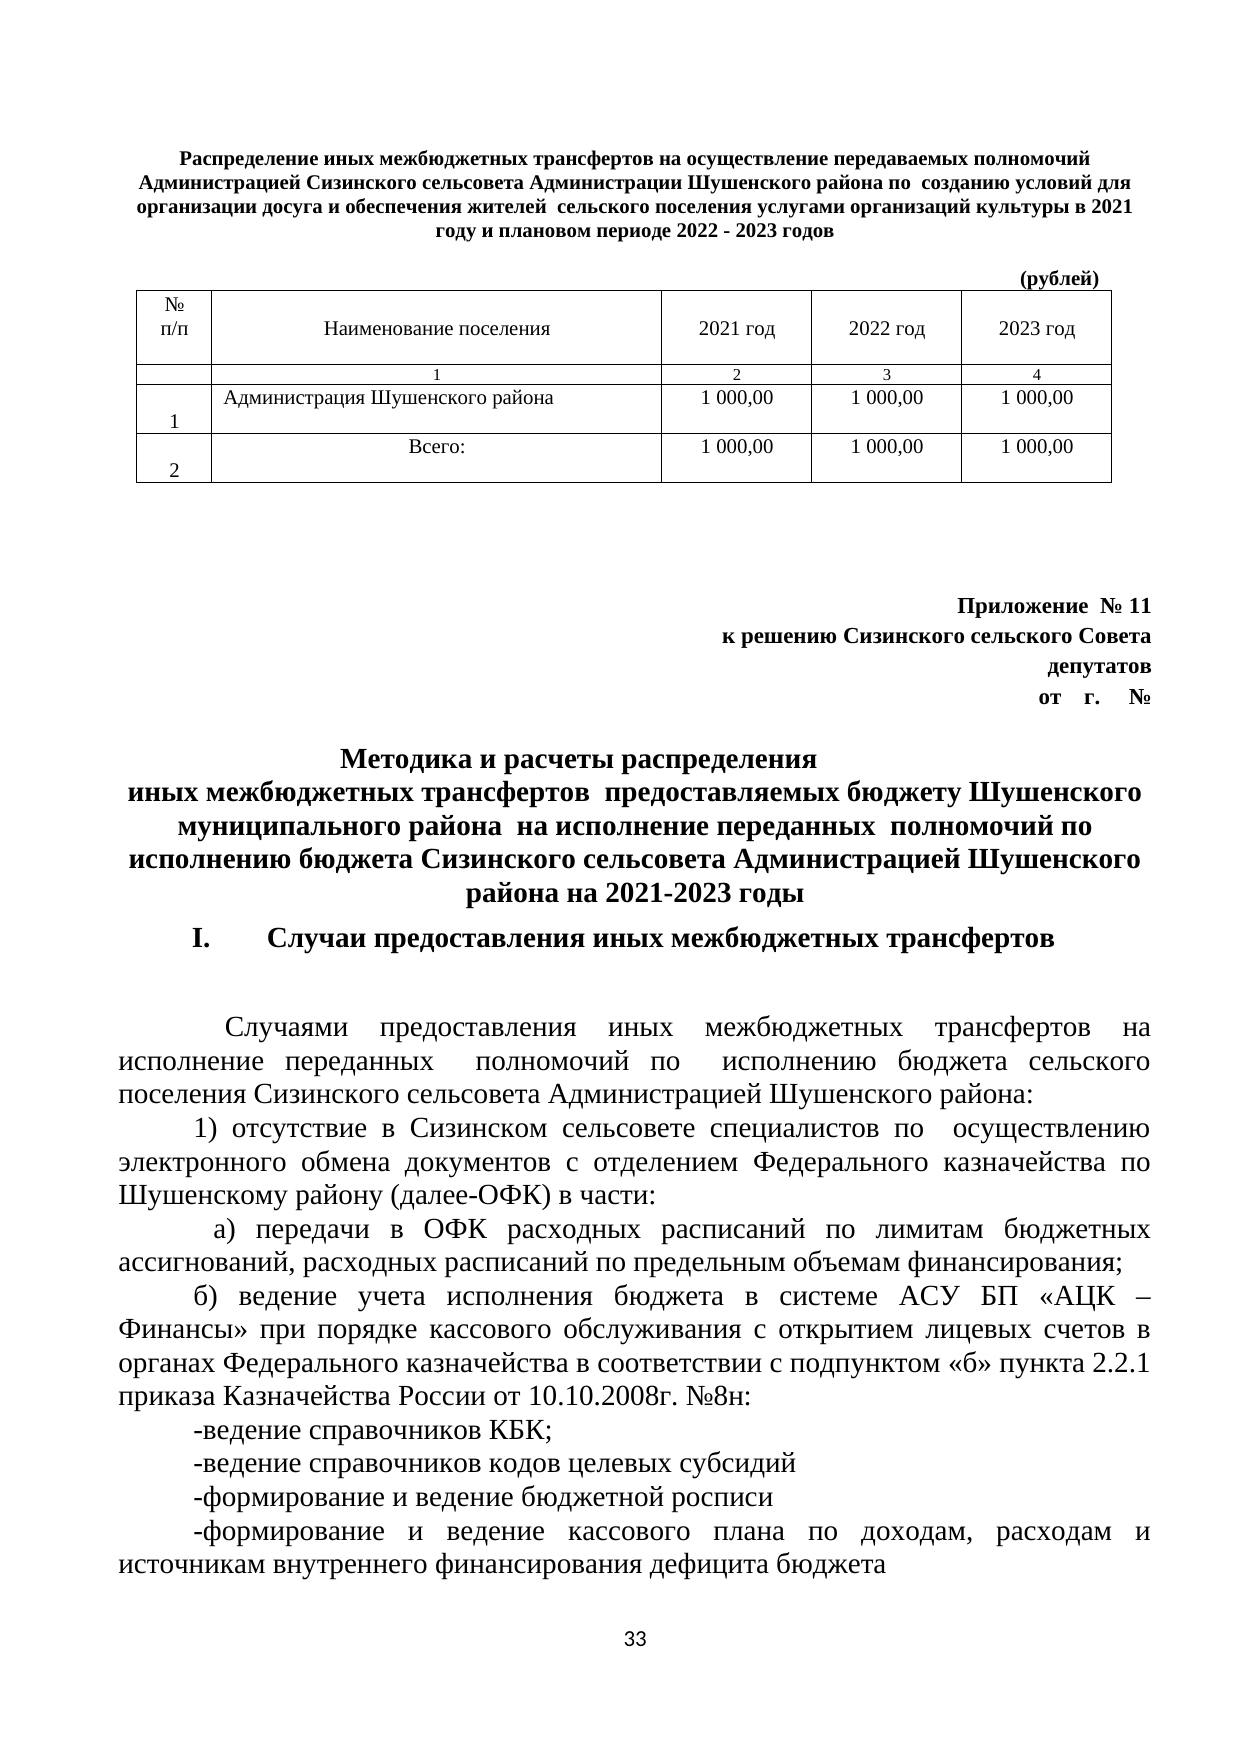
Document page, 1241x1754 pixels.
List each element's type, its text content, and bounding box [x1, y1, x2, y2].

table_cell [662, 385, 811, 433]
text Методика и расчеты распределения [231, 741, 1152, 774]
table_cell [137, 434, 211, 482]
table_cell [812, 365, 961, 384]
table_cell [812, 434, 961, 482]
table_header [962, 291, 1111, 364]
text иных межбюджетных трансфертов предоставляемых бюджету Шушенского муниципального района на исполнение переданных полномочий по исполнению бюджета Сизинского сельсовета Администрацией Шушенского района на 2021-2023 годы [118, 774, 1152, 909]
text -формирование и ведение бюджетной росписи [118, 1479, 1152, 1513]
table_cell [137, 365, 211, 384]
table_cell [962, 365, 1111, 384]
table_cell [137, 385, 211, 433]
text (рублей) [118, 266, 1152, 290]
text -формирование и ведение кассового плана по доходам, расходам и источникам внутреннего финансирования дефицита бюджета [118, 1513, 1152, 1580]
text -ведение справочников КБК; [118, 1412, 1152, 1446]
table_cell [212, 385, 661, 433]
text Случаями предоставления иных межбюджетных трансфертов на исполнение переданных полномочий по исполнению бюджета сельского поселения Сизинского сельсовета Администрацией Шушенского района: [118, 1009, 1152, 1110]
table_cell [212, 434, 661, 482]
text б) ведение учета исполнения бюджета в системе АСУ БП «АЦК – Финансы» при порядке кассового обслуживания с открытием лицевых счетов в органах Федерального казначейства в соответствии с подпунктом «б» пункта 2.2.1 приказа Казначейства России от 10.10.2008г. №8н: [118, 1278, 1152, 1412]
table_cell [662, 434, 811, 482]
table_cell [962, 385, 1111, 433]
text а) передачи в ОФК расходных расписаний по лимитам бюджетных ассигнований, расходных расписаний по предельным объемам финансирования; [118, 1211, 1152, 1278]
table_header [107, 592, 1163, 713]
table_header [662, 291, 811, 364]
text Распределение иных межбюджетных трансфертов на осуществление передаваемых полномочий Администрацией Сизинского сельсовета Администрации Шушенского района по созданию условий для организации досуга и обеспечения жителей сельского поселения услугами организаций культуры в 2021 году и плановом периоде 2022 - 2023 годов [118, 146, 1152, 242]
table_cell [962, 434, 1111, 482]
text -ведение справочников кодов целевых субсидий [118, 1446, 1152, 1479]
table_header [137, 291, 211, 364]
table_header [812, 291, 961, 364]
text 1) отсутствие в Сизинском сельсовете специалистов по осуществлению электронного обмена документов с отделением Федерального казначейства по Шушенскому району (далее-ОФК) в части: [118, 1110, 1152, 1211]
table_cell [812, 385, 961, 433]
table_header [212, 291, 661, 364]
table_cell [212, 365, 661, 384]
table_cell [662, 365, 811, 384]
list Случаи предоставления иных межбюджетных трансфертов [192, 920, 1152, 953]
